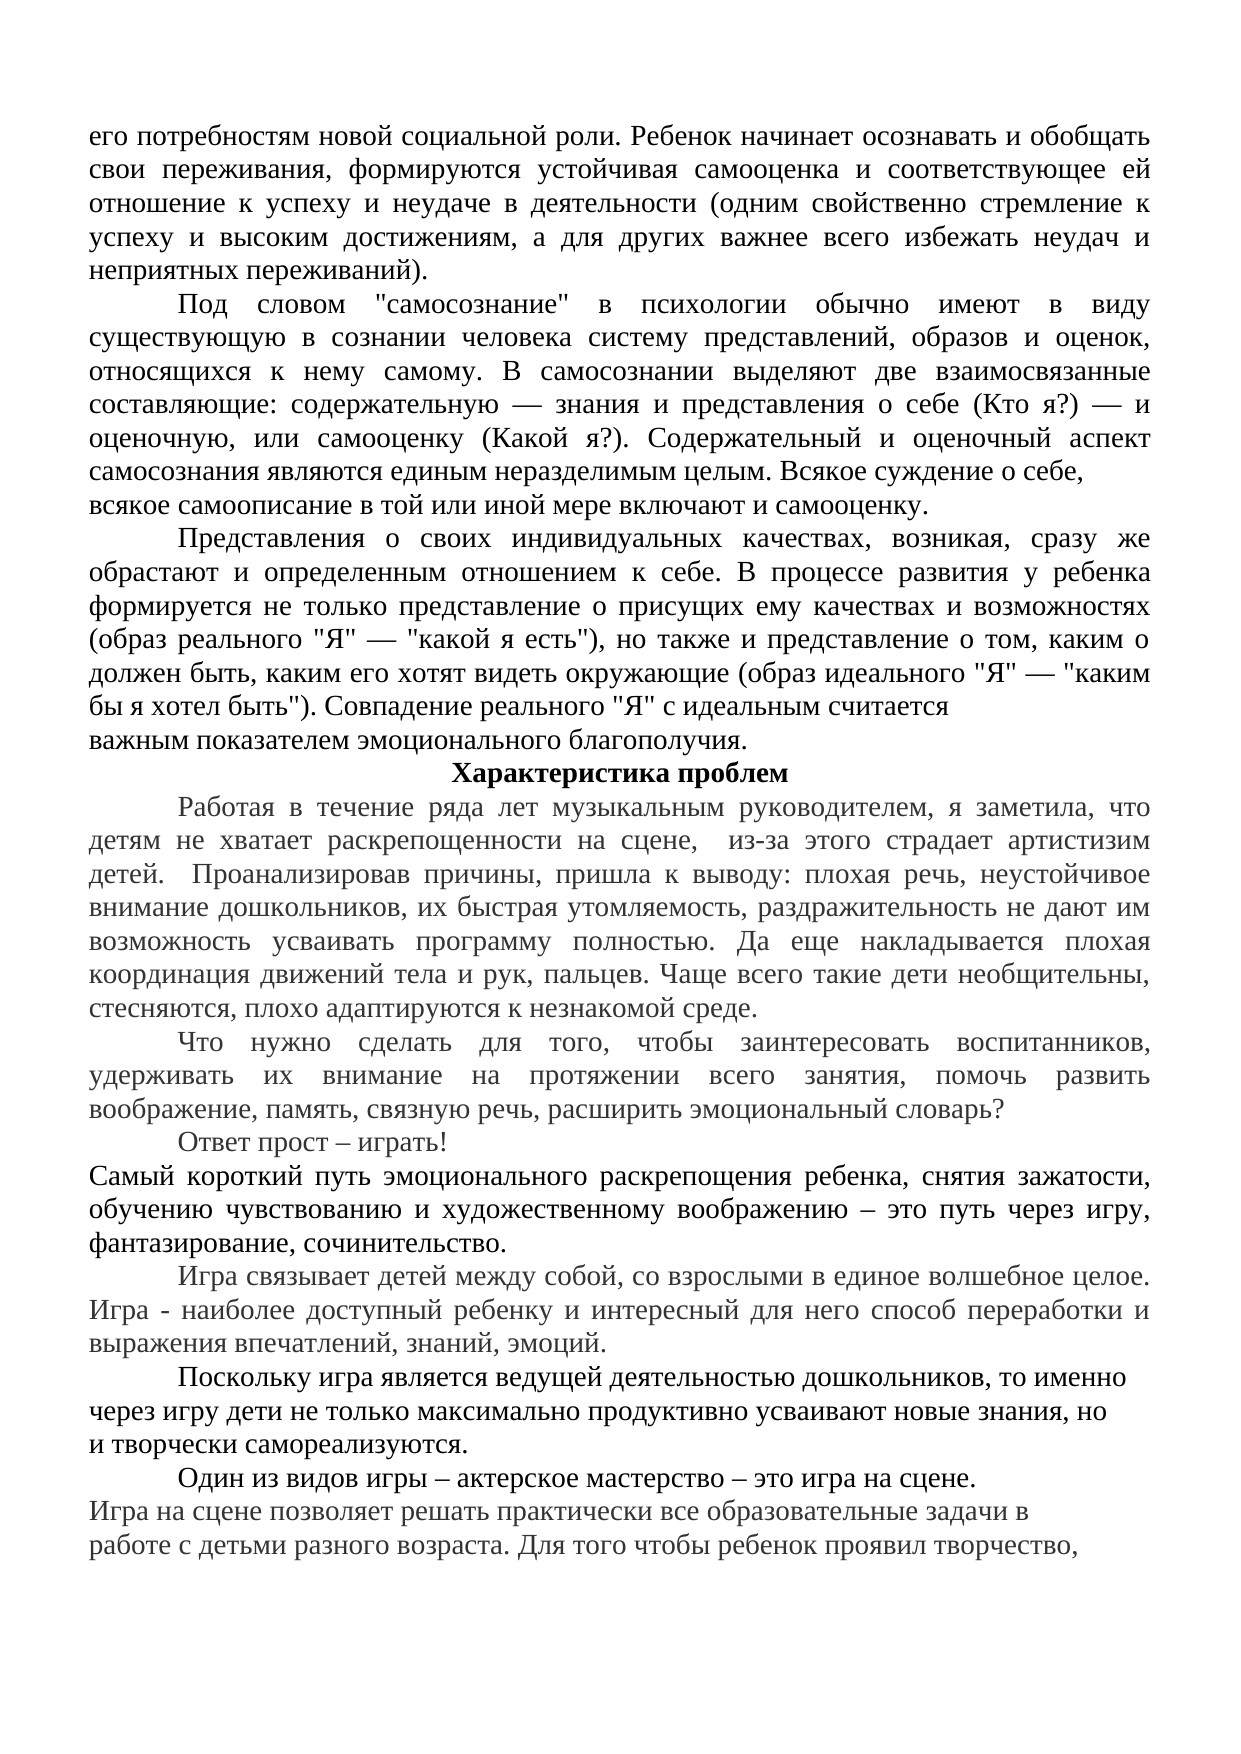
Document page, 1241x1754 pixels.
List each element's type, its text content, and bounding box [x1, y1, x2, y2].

text Игра связывает детей между собой, со взрослыми в единое волшебное целое. Игра - наиболее доступный ребенку и интересный для него способ переработки и выражения впечатлений, знаний, эмоций. [88, 1258, 1152, 1359]
text Представления о своих индивидуальных качествах, возникая, сразу же обрастают и определенным отношением к себе. В процессе развития у ребенка формируется не только представление о присущих ему качествах и возможностях (образ реального "Я" — "какой я есть"), но также и представление о том, каким о должен быть, каким его хотят видеть окружающие (образ идеального "Я" — "каким бы я хотел быть"). Совпадение реального "Я" с идеальным считается [88, 521, 1152, 722]
text Игра на сцене позволяет решать практически все образовательные задачи в [88, 1493, 1152, 1527]
text Один из видов игры – актерское мастерство – это игра на сцене. [88, 1460, 1152, 1493]
text Под словом "самосознание" в психологии обычно имеют в виду существующую в сознании человека систему представлений, образов и оценок, относящихся к нему самому. В самосознании выделяют две взаимосвязанные составляющие: содержательную — знания и представления о себе (Кто я?) — и оценочную, или самооценку (Какой я?). Содержательный и оценочный аспект самосознания являются единым неразделимым целым. Всякое суждение о себе, [88, 286, 1152, 487]
text важным показателем эмоционального благополучия. [88, 722, 1152, 755]
text Работая в течение ряда лет музыкальным руководителем, я заметила, что детям не хватает раскрепощенности на сцене, из-за этого страдает артистизим детей. Проанализировав причины, пришла к выводу: плохая речь, неустойчивое внимание дошкольников, их быстрая утомляемость, раздражительность не дают им возможность усваивать программу полностью. Да еще накладывается плохая координация движений тела и рук, пальцев. Чаще всего такие дети необщительны, стесняются, плохо адаптируются к незнакомой среде. [88, 789, 1152, 1024]
text его потребностям новой социальной роли. Ребенок начинает осознавать и обобщать свои переживания, формируются устойчивая самооценка и соответствующее ей отношение к успеху и неудаче в деятельности (одним свойственно стремление к успеху и высоким достижениям, а для других важнее всего избежать неудач и неприятных переживаний). [88, 118, 1152, 286]
text Характеристика проблем [88, 755, 1152, 789]
text Поскольку игра является ведущей деятельностью дошкольников, то именно [88, 1359, 1152, 1393]
text Самый короткий путь эмоционального раскрепощения ребенка, снятия зажатости, обучению чувствованию и художественному воображению – это путь через игру, фантазирование, сочинительство. [88, 1158, 1152, 1258]
text через игру дети не только максимально продуктивно усваивают новые знания, но [88, 1393, 1152, 1426]
text Что нужно сделать для того, чтобы заинтересовать воспитанников, удерживать их внимание на протяжении всего занятия, помочь развить воображение, память, связную речь, расширить эмоциональный словарь? [88, 1024, 1152, 1124]
text Ответ прост – играть! [88, 1124, 1152, 1158]
text работе с детьми разного возраста. Для того чтобы ребенок проявил творчество, [88, 1527, 1152, 1560]
text всякое самоописание в той или иной мере включают и самооценку. [88, 487, 1152, 521]
text и творчески самореализуются. [88, 1426, 1152, 1460]
